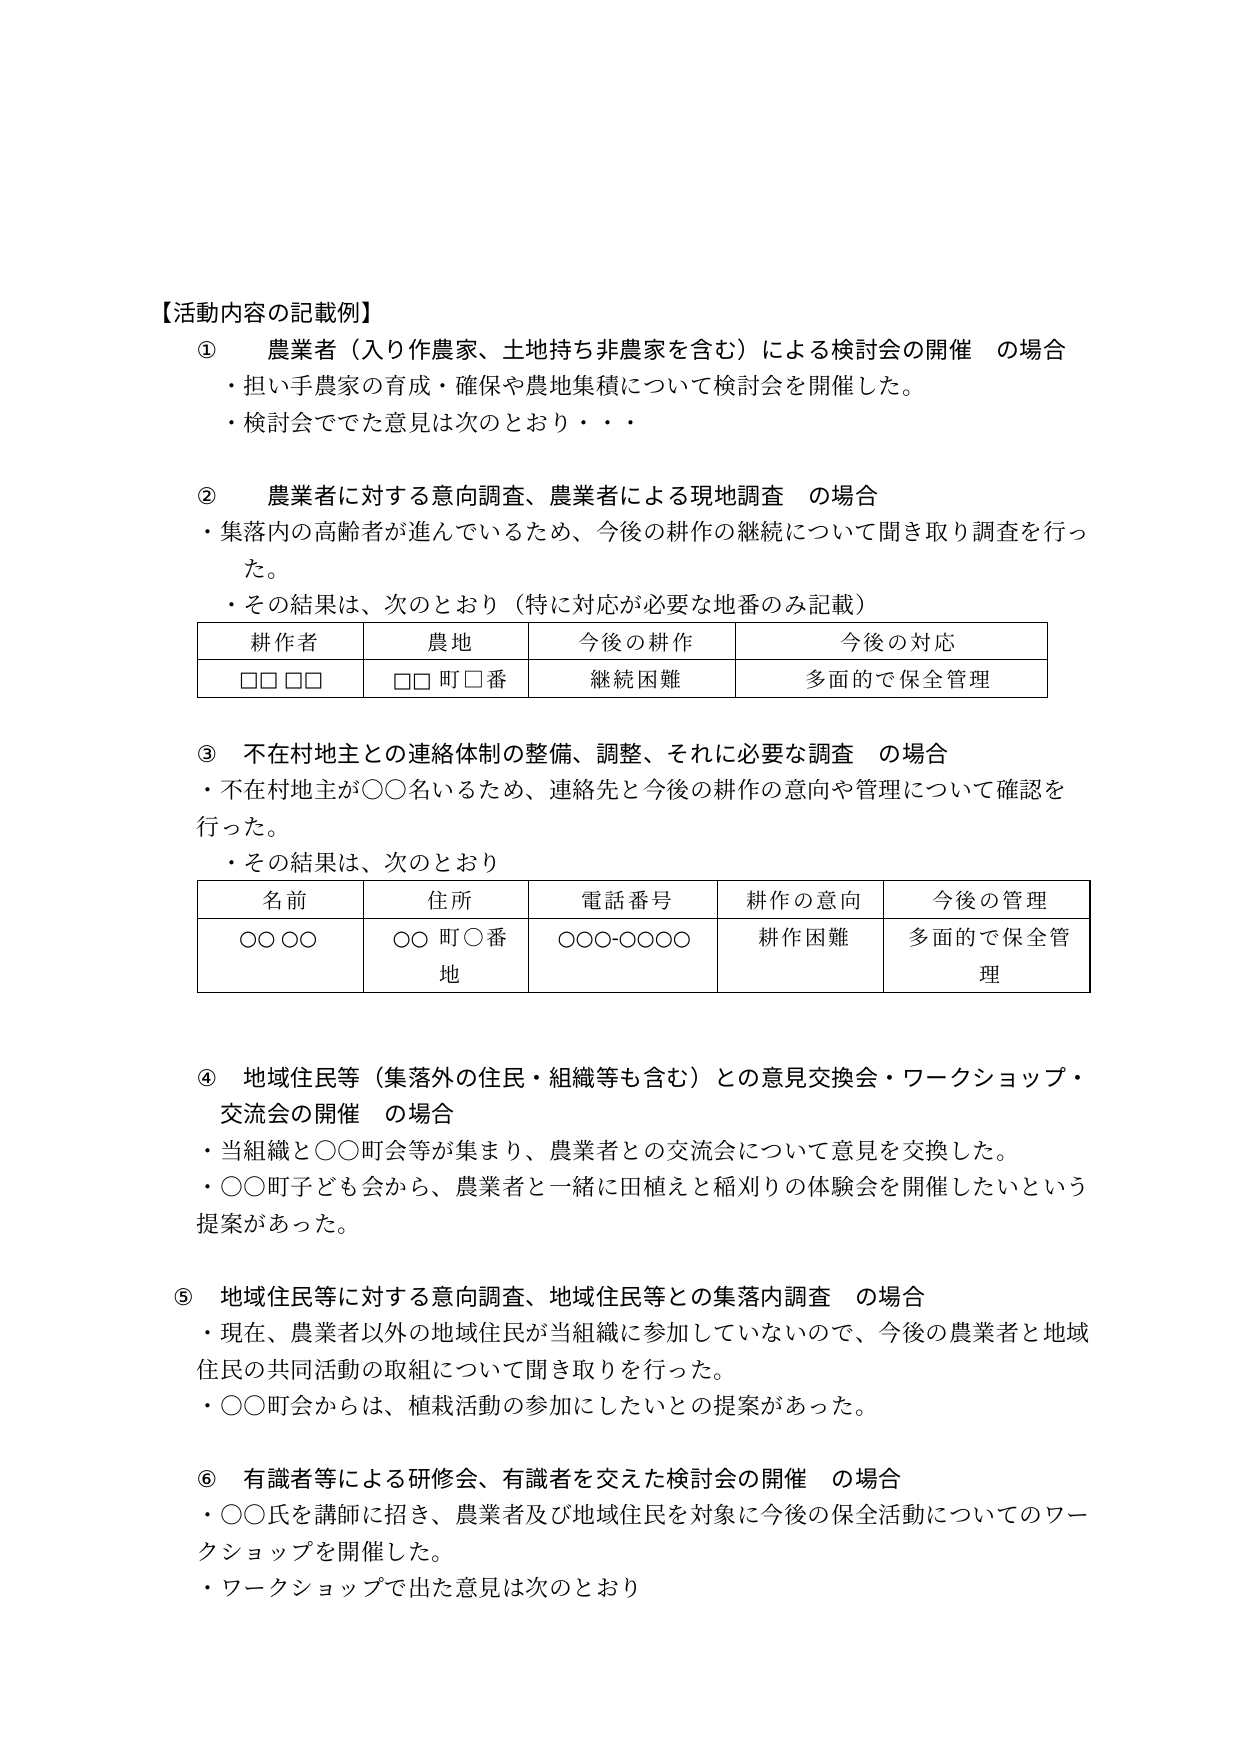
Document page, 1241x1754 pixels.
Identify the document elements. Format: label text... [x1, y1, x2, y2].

table_cell 耕作困難 [718, 919, 883, 992]
text た。 [220, 549, 1091, 585]
text 【活動内容の記載例】 [149, 294, 1091, 330]
table_header 耕作の意向 [718, 881, 883, 918]
table_cell □□町□番 [364, 660, 528, 697]
table_header 今後の対応 [736, 623, 1047, 659]
table_cell □□ □□ [198, 660, 363, 697]
table_cell 多面的で保全管理 [884, 919, 1089, 992]
table_cell 多面的で保全管理 [736, 660, 1047, 697]
text ・担い手農家の育成・確保や農地集積について検討会を開催した。 [149, 367, 1091, 403]
list 農業者（入り作農家、土地持ち非農家を含む）による検討会の開催 の場合 [173, 330, 1091, 367]
text ⑥ 有識者等による研修会、有識者を交えた検討会の開催 の場合 [149, 1459, 1091, 1496]
text ⑤ 地域住民等に対する意向調査、地域住民等との集落内調査 の場合 [149, 1277, 1091, 1313]
text ・当組織と○○町会等が集まり、農業者との交流会について意見を交換した。 [196, 1131, 1091, 1168]
text ・検討会ででた意見は次のとおり・・・ [149, 403, 1091, 439]
text ・現在、農業者以外の地域住民が当組織に参加していないので、今後の農業者と地域住民の共同活動の取組について聞き取りを行った。 [196, 1313, 1091, 1386]
text ・○○町会からは、植栽活動の参加にしたいとの提案があった。 [196, 1386, 1091, 1423]
text ・○○氏を講師に招き、農業者及び地域住民を対象に今後の保全活動についてのワークショップを開催した。 [196, 1496, 1091, 1569]
table_header 今後の耕作 [529, 623, 735, 659]
table_header 農地 [364, 623, 528, 659]
text ・その結果は、次のとおり（特に対応が必要な地番のみ記載） [149, 585, 1091, 622]
table_cell ○○町○番地 [364, 919, 528, 992]
table_header 今後の管理 [884, 881, 1089, 918]
list 農業者に対する意向調査、農業者による現地調査 の場合 [173, 476, 1091, 512]
text ③ 不在村地主との連絡体制の整備、調整、それに必要な調査 の場合 [149, 734, 1091, 771]
table_header 耕作者 [198, 623, 363, 659]
text ・集落内の高齢者が進んでいるため、今後の耕作の継続について聞き取り調査を行っ [149, 512, 1091, 549]
table_cell ○○ ○○ [198, 919, 363, 992]
table_cell ○○○-○○○○ [529, 919, 717, 992]
table_header 名前 [198, 881, 363, 918]
table_header 電話番号 [529, 881, 717, 918]
text ・その結果は、次のとおり [149, 844, 1091, 880]
text ・○○町子ども会から、農業者と一緒に田植えと稲刈りの体験会を開催したいという提案があった。 [196, 1168, 1091, 1241]
text ④ 地域住民等（集落外の住民・組織等も含む）との意見交換会・ワークショップ・交流会の開催 の場合 [173, 1058, 1091, 1131]
table_cell 継続困難 [529, 660, 735, 697]
text ・不在村地主が○○名いるため、連絡先と今後の耕作の意向や管理について確認を行った。 [196, 771, 1091, 844]
text ・ワークショップで出た意見は次のとおり [196, 1569, 1091, 1605]
table_header 住所 [364, 881, 528, 918]
